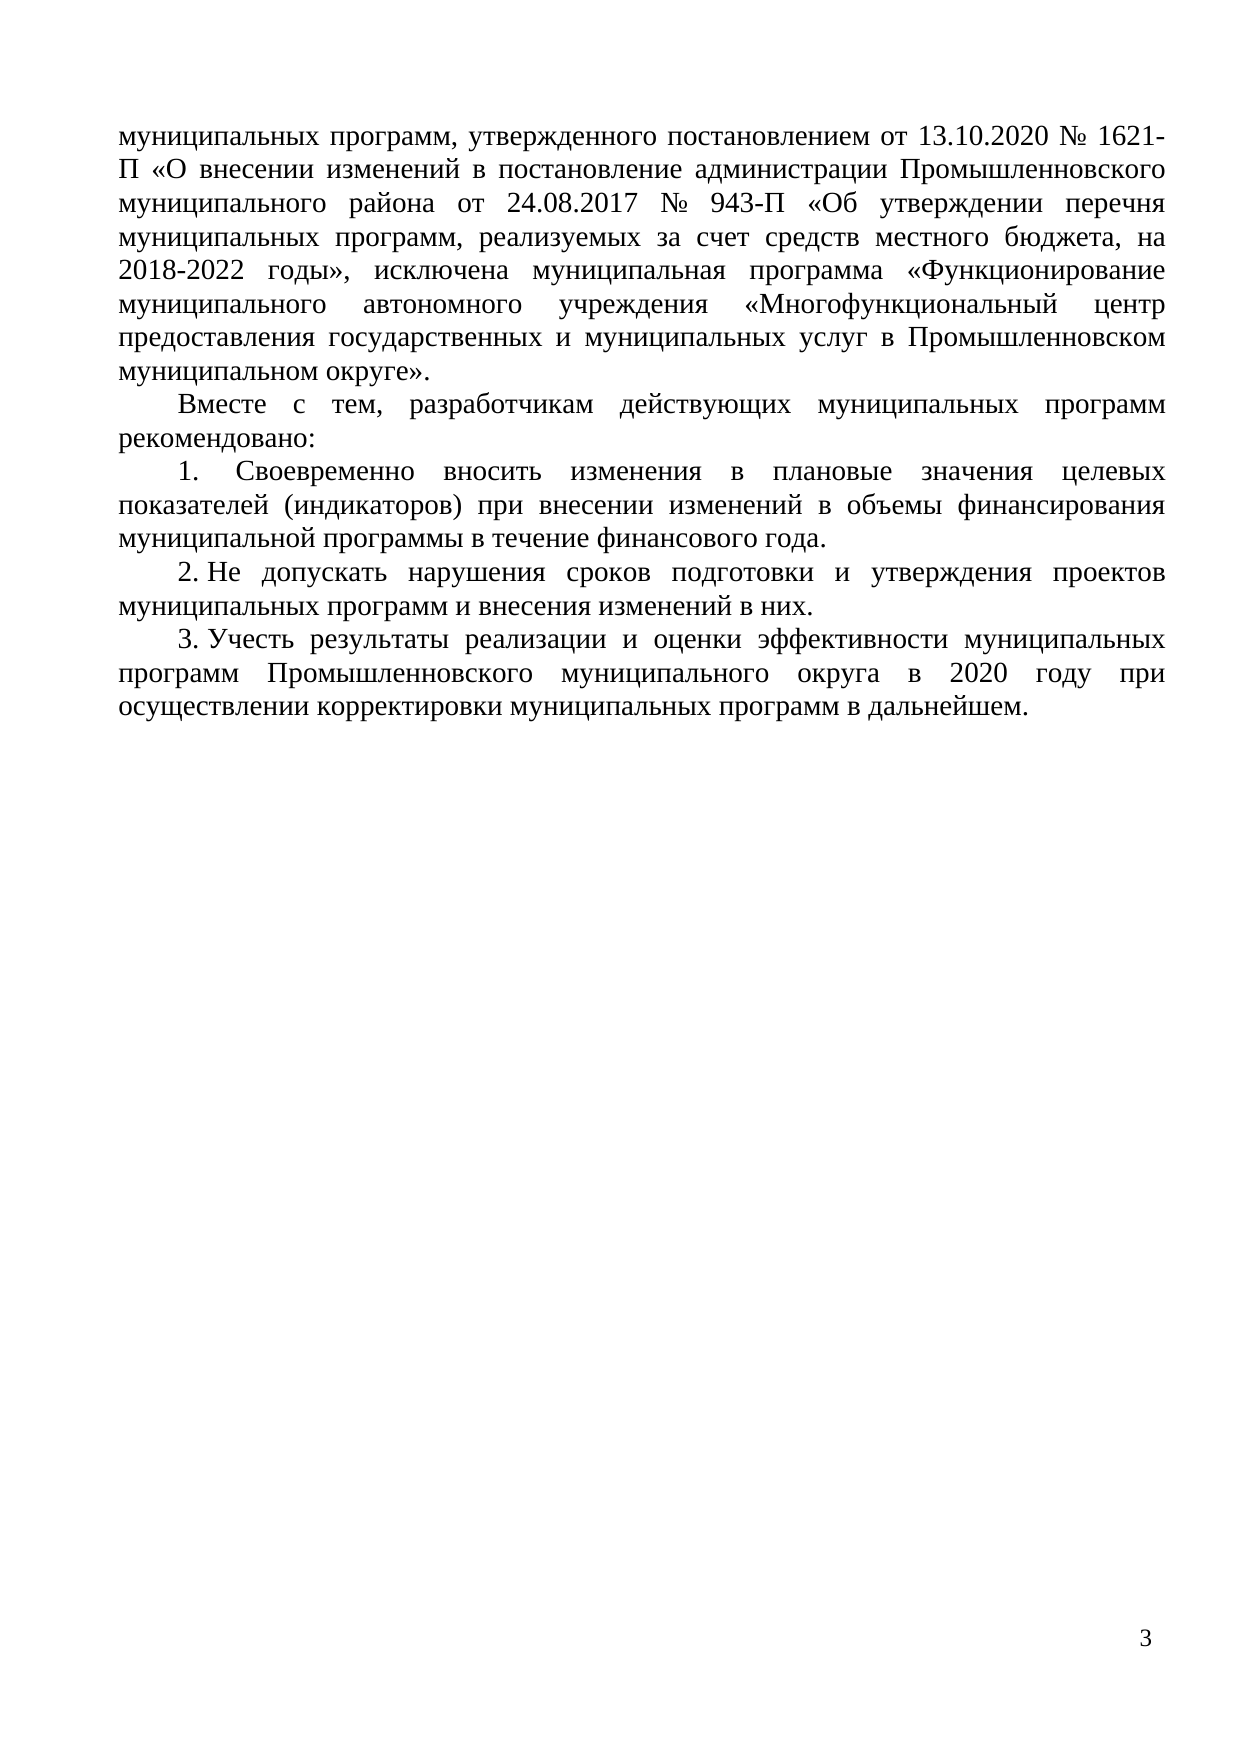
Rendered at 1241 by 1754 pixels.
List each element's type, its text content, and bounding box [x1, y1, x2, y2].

list Своевременно вносить изменения в плановые значения целевых показателей (индикаторов) при внесении изменений в объемы финансирования муниципальной программы в течение финансового года. [118, 453, 1167, 554]
list Не допускать нарушения сроков подготовки и утверждения проектов муниципальных программ и внесения изменений в них. [118, 554, 1167, 621]
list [118, 118, 1167, 386]
list Учесть результаты реализации и оценки эффективности муниципальных программ Промышленновского муниципального округа в 2020 году при осуществлении корректировки муниципальных программ в дальнейшем. [118, 621, 1167, 722]
list Вместе с тем, разработчикам действующих муниципальных программ рекомендовано: [118, 386, 1167, 453]
